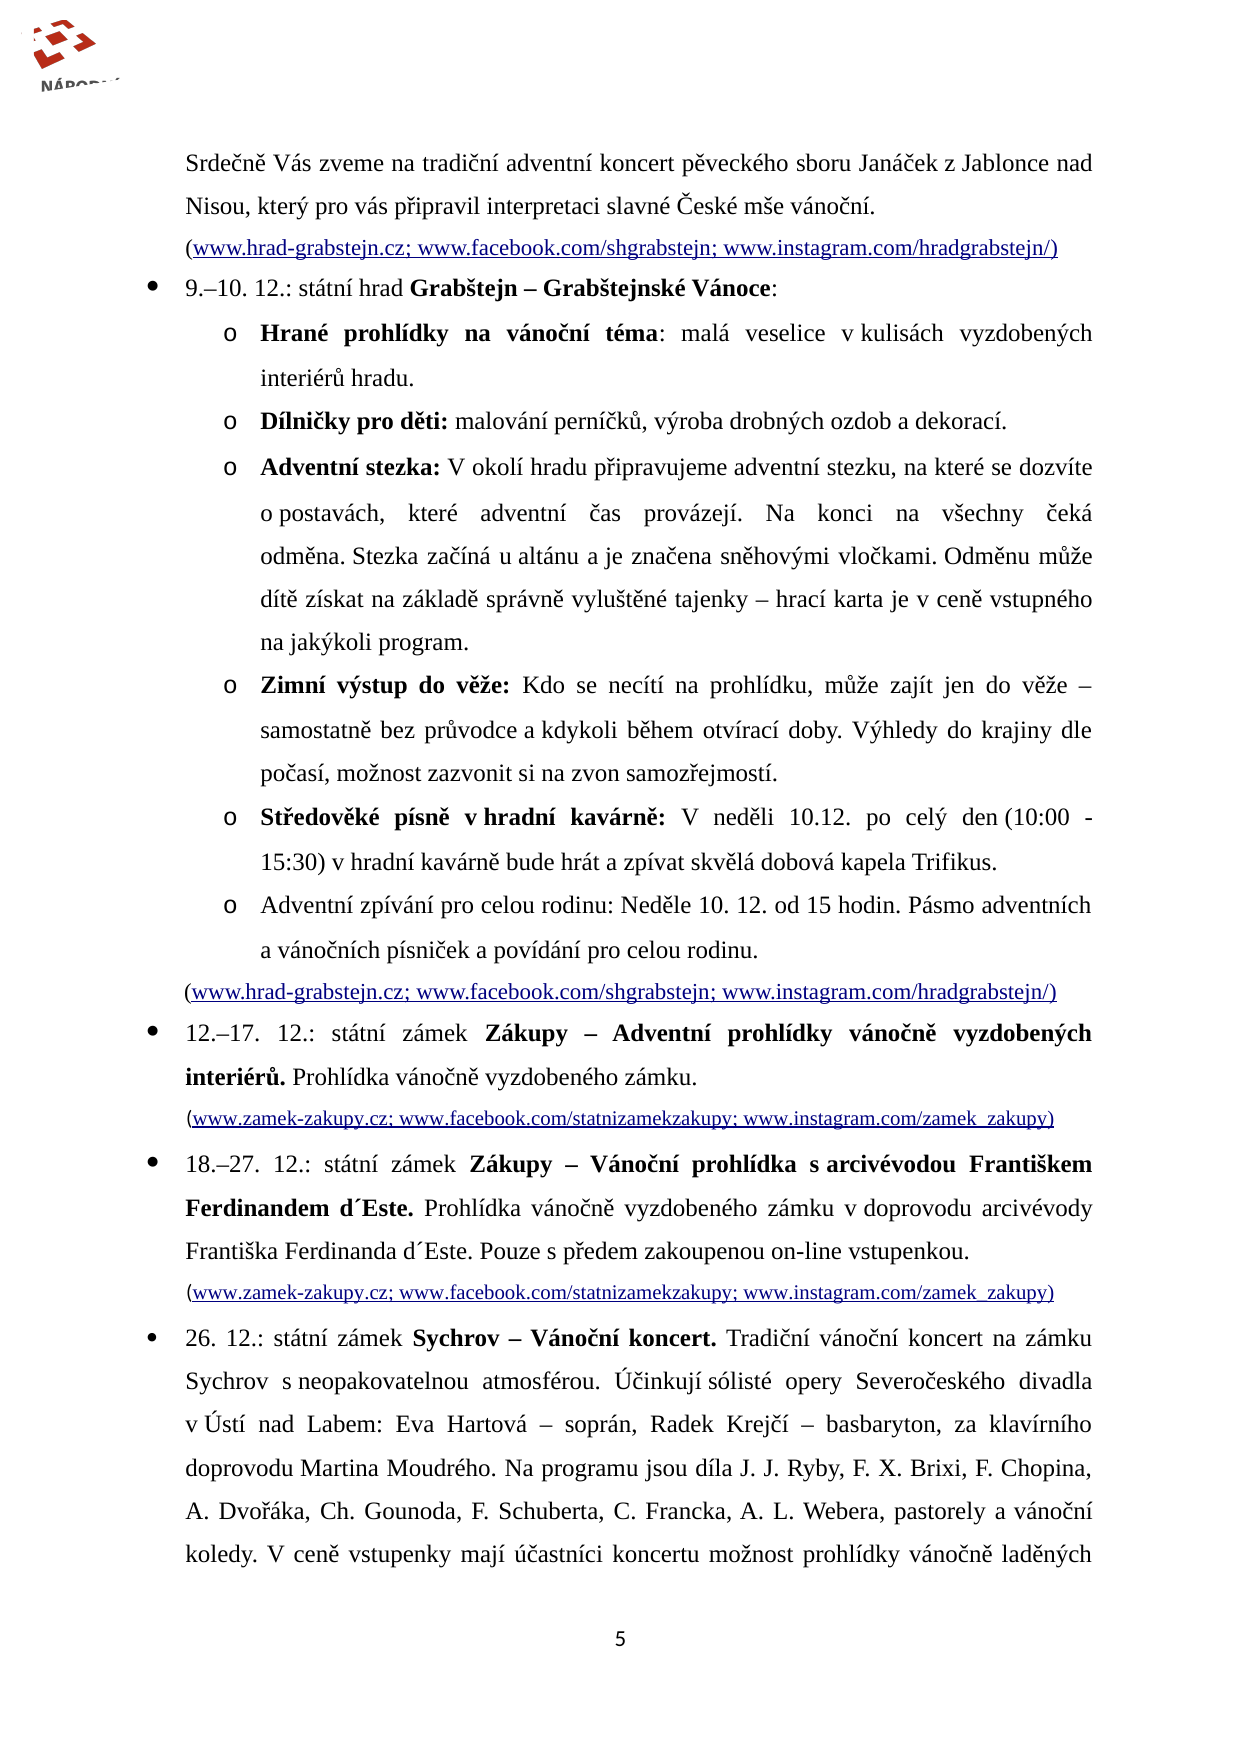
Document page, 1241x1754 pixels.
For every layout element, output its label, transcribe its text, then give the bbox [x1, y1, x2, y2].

list (www.hrad-grabstejn.cz; www.facebook.com/shgrabstejn; www.instagram.com/hradgrabstejn/) [185, 234, 1093, 260]
list Adventní stezka: V okolí hradu připravujeme adventní stezku, na které se dozvíte o postavách, které adventní čas provázejí. Na konci na všechny čeká odměna. Stezka začíná u altánu a je značena sněhovými vločkami. Odměnu může dítě získat na základě správně vyluštěné tajenky – hrací karta je v ceně vstupného na jakýkoli program. [223, 452, 1093, 656]
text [148, 148, 1093, 219]
list Adventní zpívání pro celou rodinu: Neděle 10. 12. od 15 hodin. Pásmo adventních a vánočních písniček a povídání pro celou rodinu. [223, 890, 1093, 964]
list 12.–17. 12.: státní zámek Zákupy – Adventní prohlídky vánočně vyzdobených interiérů. Prohlídka vánočně vyzdobeného zámku. [148, 1018, 1093, 1091]
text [148, 1323, 1093, 1568]
list 18.–27. 12.: státní zámek Zákupy – Vánoční prohlídka s arcivévodou Františkem Ferdinandem d´Este. Prohlídka vánočně vyzdobeného zámku v doprovodu arcivévody Františka Ferdinanda d´Este. Pouze s předem zakoupenou on-line vstupenkou. [148, 1149, 1093, 1265]
picture [21, 20, 344, 127]
list (www.hrad-grabstejn.cz; www.facebook.com/shgrabstejn; www.instagram.com/hradgrabstejn/) [148, 978, 1093, 1004]
list Hrané prohlídky na vánoční téma: malá veselice v kulisách vyzdobených interiérů hradu. [223, 318, 1093, 392]
list Dílničky pro děti: malování perníčků, výroba drobných ozdob a dekorací. [223, 406, 1093, 437]
list Středověké písně v hradní kavárně: V neděli 10.12. po celý den (10:00 - 15:30) v hradní kavárně bude hrát a zpívat skvělá dobová kapela Trifikus. [223, 802, 1093, 876]
list Zimní výstup do věže: Kdo se necítí na prohlídku, může zajít jen do věže – samostatně bez průvodce a kdykoli během otvírací doby. Výhledy do krajiny dle počasí, možnost zazvonit si na zvon samozřejmostí. [223, 670, 1093, 787]
text (www.zamek-zakupy.cz; www.facebook.com/statnizamekzakupy; www.instagram.com/zamek_zakupy) [148, 1105, 1093, 1130]
text (www.zamek-zakupy.cz; www.facebook.com/statnizamekzakupy; www.instagram.com/zamek_zakupy) [148, 1279, 1093, 1305]
list 9.–10. 12.: státní hrad Grabštejn – Grabštejnské Vánoce: [148, 273, 1093, 303]
